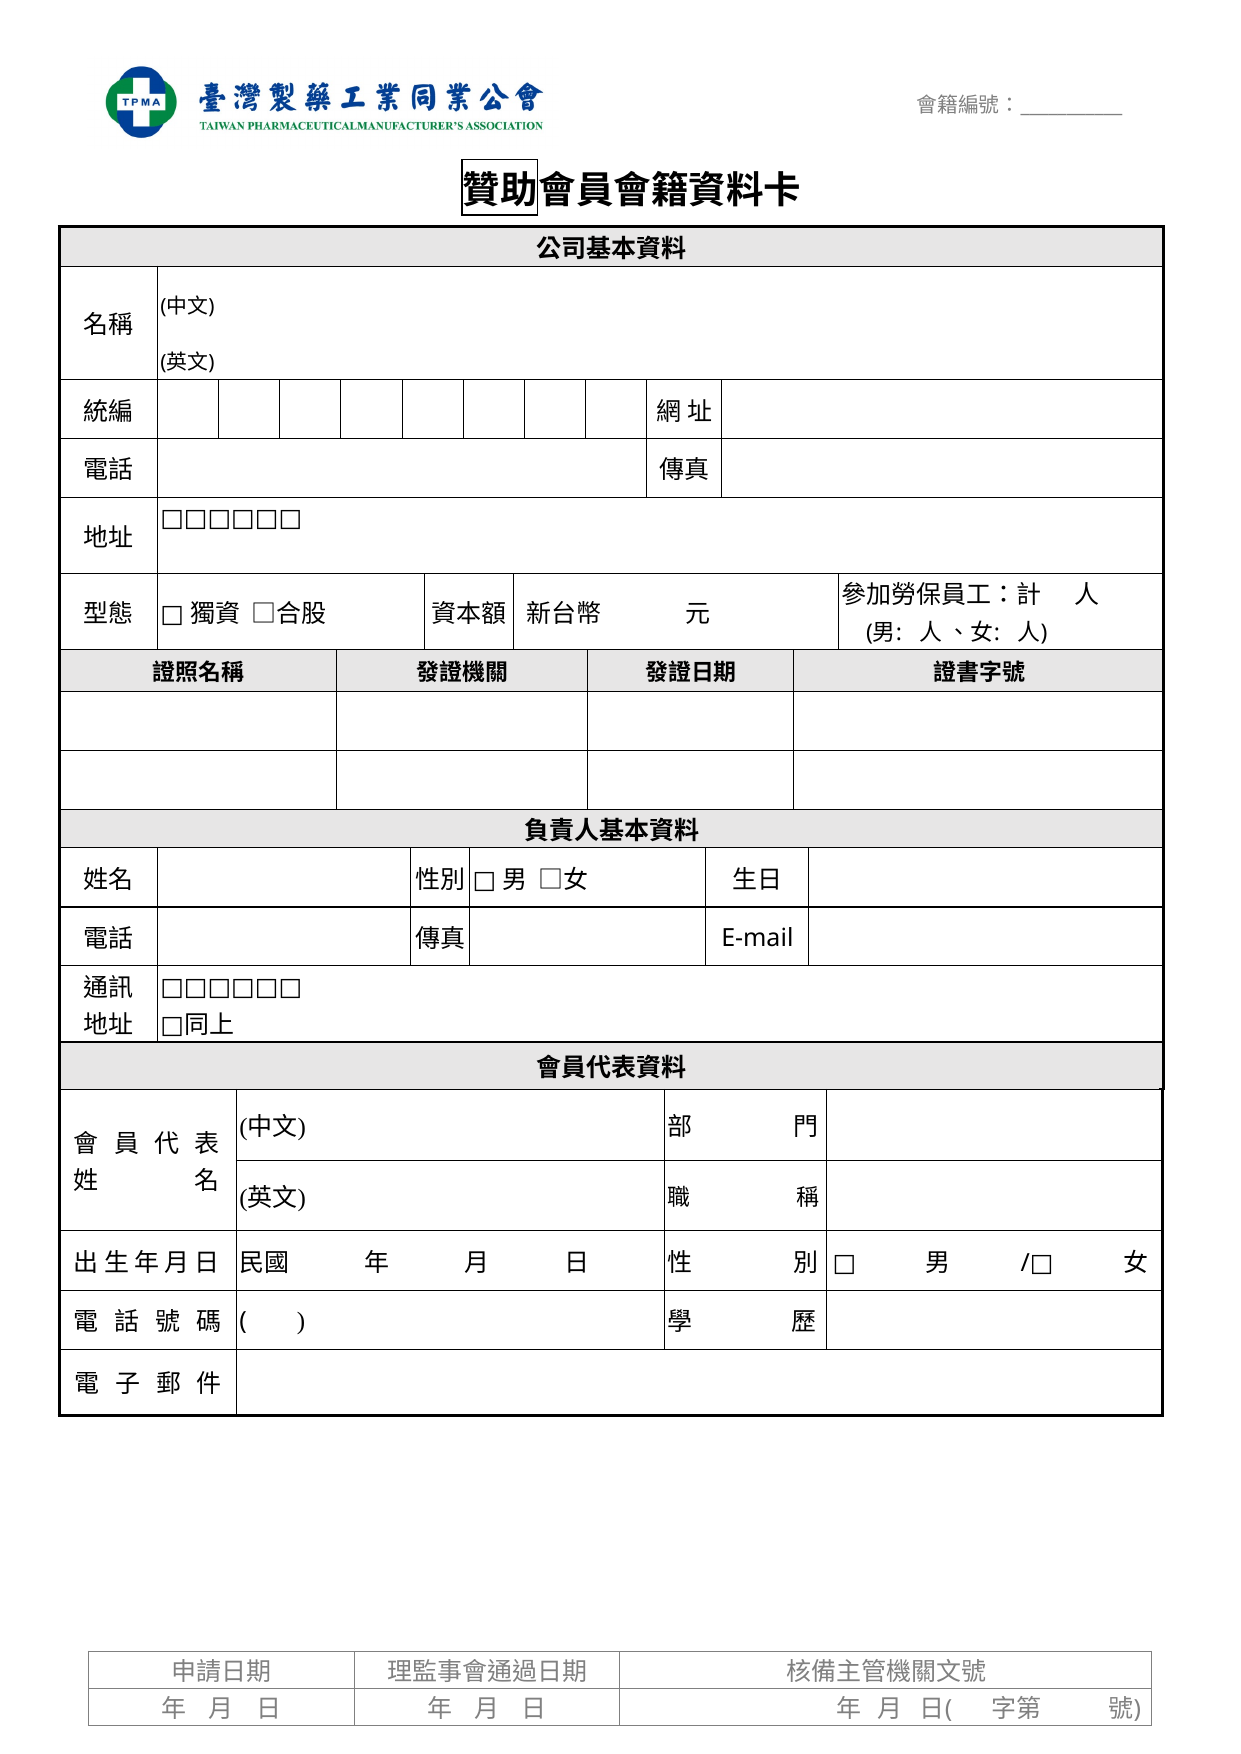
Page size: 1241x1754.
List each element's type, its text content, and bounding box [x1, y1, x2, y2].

table_cell 電話號碼 [61, 1291, 236, 1348]
table_cell 職稱 [665, 1161, 826, 1230]
table_cell 負責人基本資料 [61, 810, 1162, 847]
table_cell 證照名稱 [61, 650, 336, 691]
table_cell 地址 [61, 498, 157, 573]
table_cell [525, 380, 585, 438]
table_cell (中文) [237, 1090, 664, 1159]
table_cell [337, 751, 587, 809]
table_cell [794, 751, 1162, 809]
table_cell [464, 380, 524, 438]
table_cell □ 獨資 □合股 [158, 574, 424, 649]
table_cell 證書字號 [794, 650, 1162, 691]
table_cell [809, 848, 1162, 906]
table_header 公司基本資料 [61, 228, 1162, 266]
table_cell (中文) (英文) [158, 267, 1162, 379]
text 贊助會員會籍資料卡 [118, 150, 1109, 225]
table_cell [158, 908, 410, 965]
table_cell ( ) [237, 1291, 664, 1348]
table_cell [219, 380, 279, 438]
table_cell [158, 380, 218, 438]
table_cell 網 址 [647, 380, 721, 438]
table_cell [158, 848, 410, 906]
table_cell □ 男 □女 [470, 848, 705, 906]
table_cell 新台幣 元 [514, 574, 838, 649]
table_cell 傳真 [647, 439, 721, 497]
table_cell 出生年月日 [61, 1231, 236, 1289]
table_cell [237, 1350, 1161, 1414]
table_cell [61, 692, 336, 750]
table_cell [588, 751, 793, 809]
table_cell 會員代表 姓名 [61, 1090, 236, 1230]
table_cell [158, 439, 646, 497]
table_cell [827, 1090, 1161, 1159]
table_cell □男/□女 [827, 1231, 1161, 1289]
table_cell 性別 [665, 1231, 826, 1289]
table_cell [337, 692, 587, 750]
table_cell 資本額 [425, 574, 513, 649]
table_cell □□□□□□ [158, 498, 1162, 573]
table_cell E-mail [706, 908, 808, 965]
table_cell 電話 [61, 908, 157, 965]
table_cell □□□□□□ □同上 [158, 966, 1162, 1041]
table_cell 型態 [61, 574, 157, 649]
table_cell 名稱 [61, 267, 157, 379]
picture [87, 56, 560, 149]
table_cell 生日 [706, 848, 808, 906]
table_cell [794, 692, 1162, 750]
table_cell 學歷 [665, 1291, 826, 1348]
table_cell [341, 380, 402, 438]
table_cell 民國 年 月 日 [237, 1231, 664, 1289]
table_cell [827, 1291, 1161, 1348]
table_cell 參加勞保員工：計 人 (男: 人 、女: 人) [839, 574, 1162, 649]
table_cell [470, 908, 705, 965]
table_cell [588, 692, 793, 750]
table_cell 姓名 [61, 848, 157, 906]
table_cell [809, 908, 1162, 965]
table_cell 部門 [665, 1090, 826, 1159]
table_cell 會員代表資料 [61, 1043, 1162, 1089]
table_cell [586, 380, 646, 438]
table_cell 發證日期 [588, 650, 793, 691]
table_cell [280, 380, 340, 438]
table_cell 電話 [61, 439, 157, 497]
table_cell 統編 [61, 380, 157, 438]
table_cell 性別 [411, 848, 469, 906]
table_cell 發證機關 [337, 650, 587, 691]
table_cell [722, 439, 1162, 497]
table_cell [403, 380, 463, 438]
table_cell 傳真 [411, 908, 469, 965]
table_cell (英文) [237, 1161, 664, 1230]
table_cell [827, 1161, 1161, 1230]
table_cell [722, 380, 1162, 438]
table_cell [61, 751, 336, 809]
table_cell 通訊 地址 [61, 966, 157, 1041]
table_cell 電子郵件 [61, 1350, 236, 1414]
